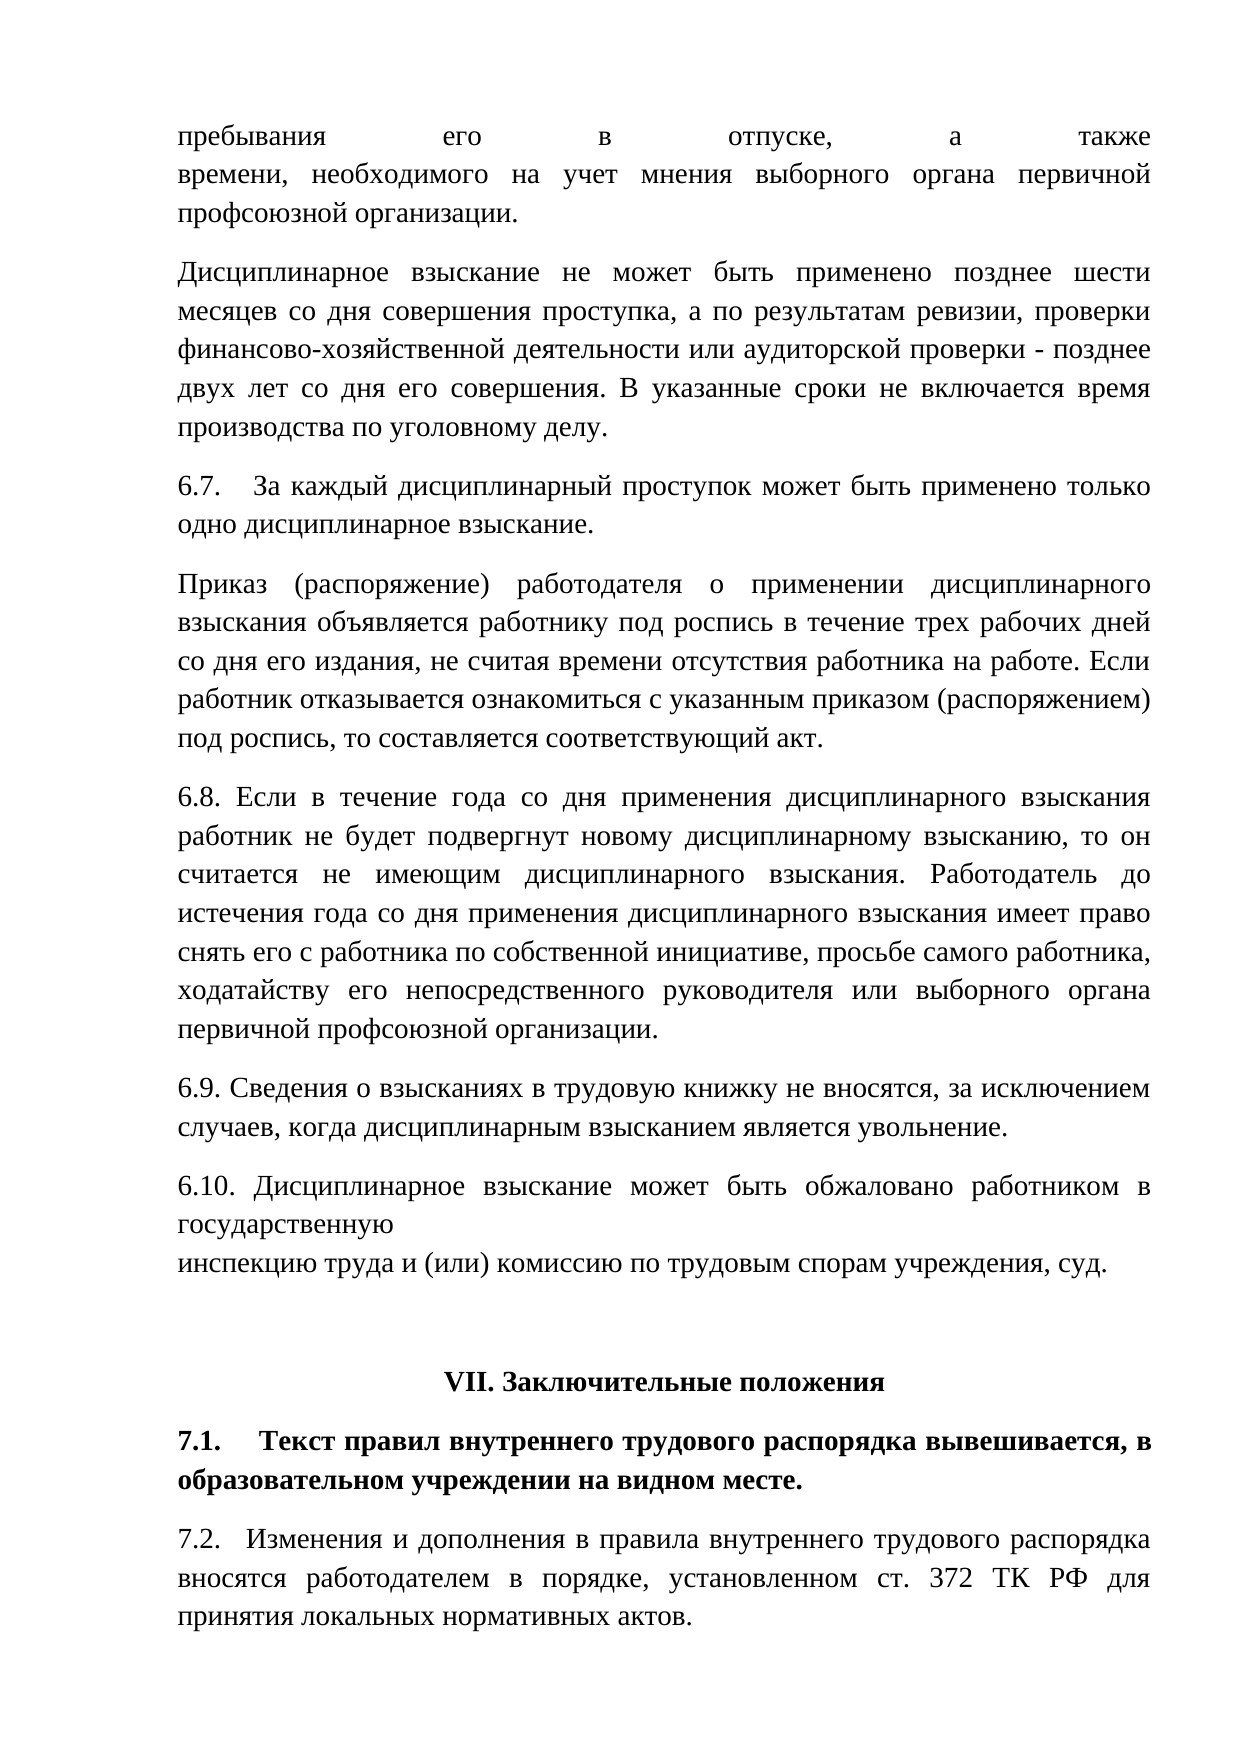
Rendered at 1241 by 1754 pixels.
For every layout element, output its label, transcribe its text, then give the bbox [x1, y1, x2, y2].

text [177, 118, 1152, 229]
text 7.1. Текст правил внутреннего трудового распорядка вывешивается, в образовательном учреждении на видном месте. [177, 1423, 1152, 1495]
text Дисциплинарное взыскание не может быть применено позднее шести месяцев со дня совершения проступка, а по результатам ревизии, проверки финансово-хозяйственной деятельности или аудиторской проверки - позднее двух лет со дня его совершения. В указанные сроки не включается время производства по уголовному делу. [177, 254, 1152, 442]
text 6.8. Если в течение года со дня применения дисциплинарного взыскания работник не будет подвергнут новому дисциплинарному взысканию, то он считается не имеющим дисциплинарного взыскания. Работодатель до истечения года со дня применения дисциплинарного взыскания имеет право снять его с работника по собственной инициативе, просьбе самого работника, ходатайству его непосредственного руководителя или выборного органа первичной профсоюзной организации. [177, 779, 1152, 1044]
text Приказ (распоряжение) работодателя о применении дисциплинарного взыскания объявляется работнику под роспись в течение трех рабочих дней со дня его издания, не считая времени отсутствия работника на работе. Если работник отказывается ознакомиться с указанным приказом (распоряжением) под роспись, то составляется соответствующий акт. [177, 566, 1152, 754]
text VII. Заключительные положения [177, 1364, 1152, 1397]
text 6.7. За каждый дисциплинарный проступок может быть применено только одно дисциплинарное взыскание. [177, 468, 1152, 540]
text 7.2. Изменения и дополнения в правила внутреннего трудового распорядка вносятся работодателем в порядке, установленном ст. 372 ТК РФ для принятия локальных нормативных актов. [177, 1521, 1152, 1632]
text 6.9. Сведения о взысканиях в трудовую книжку не вносятся, за исключением случаев, когда дисциплинарным взысканием является увольнение. [177, 1070, 1152, 1142]
text 6.10. Дисциплинарное взыскание может быть обжаловано работником в государственную инспекцию труда и (или) комиссию по трудовым спорам учреждения, суд. [177, 1168, 1152, 1279]
